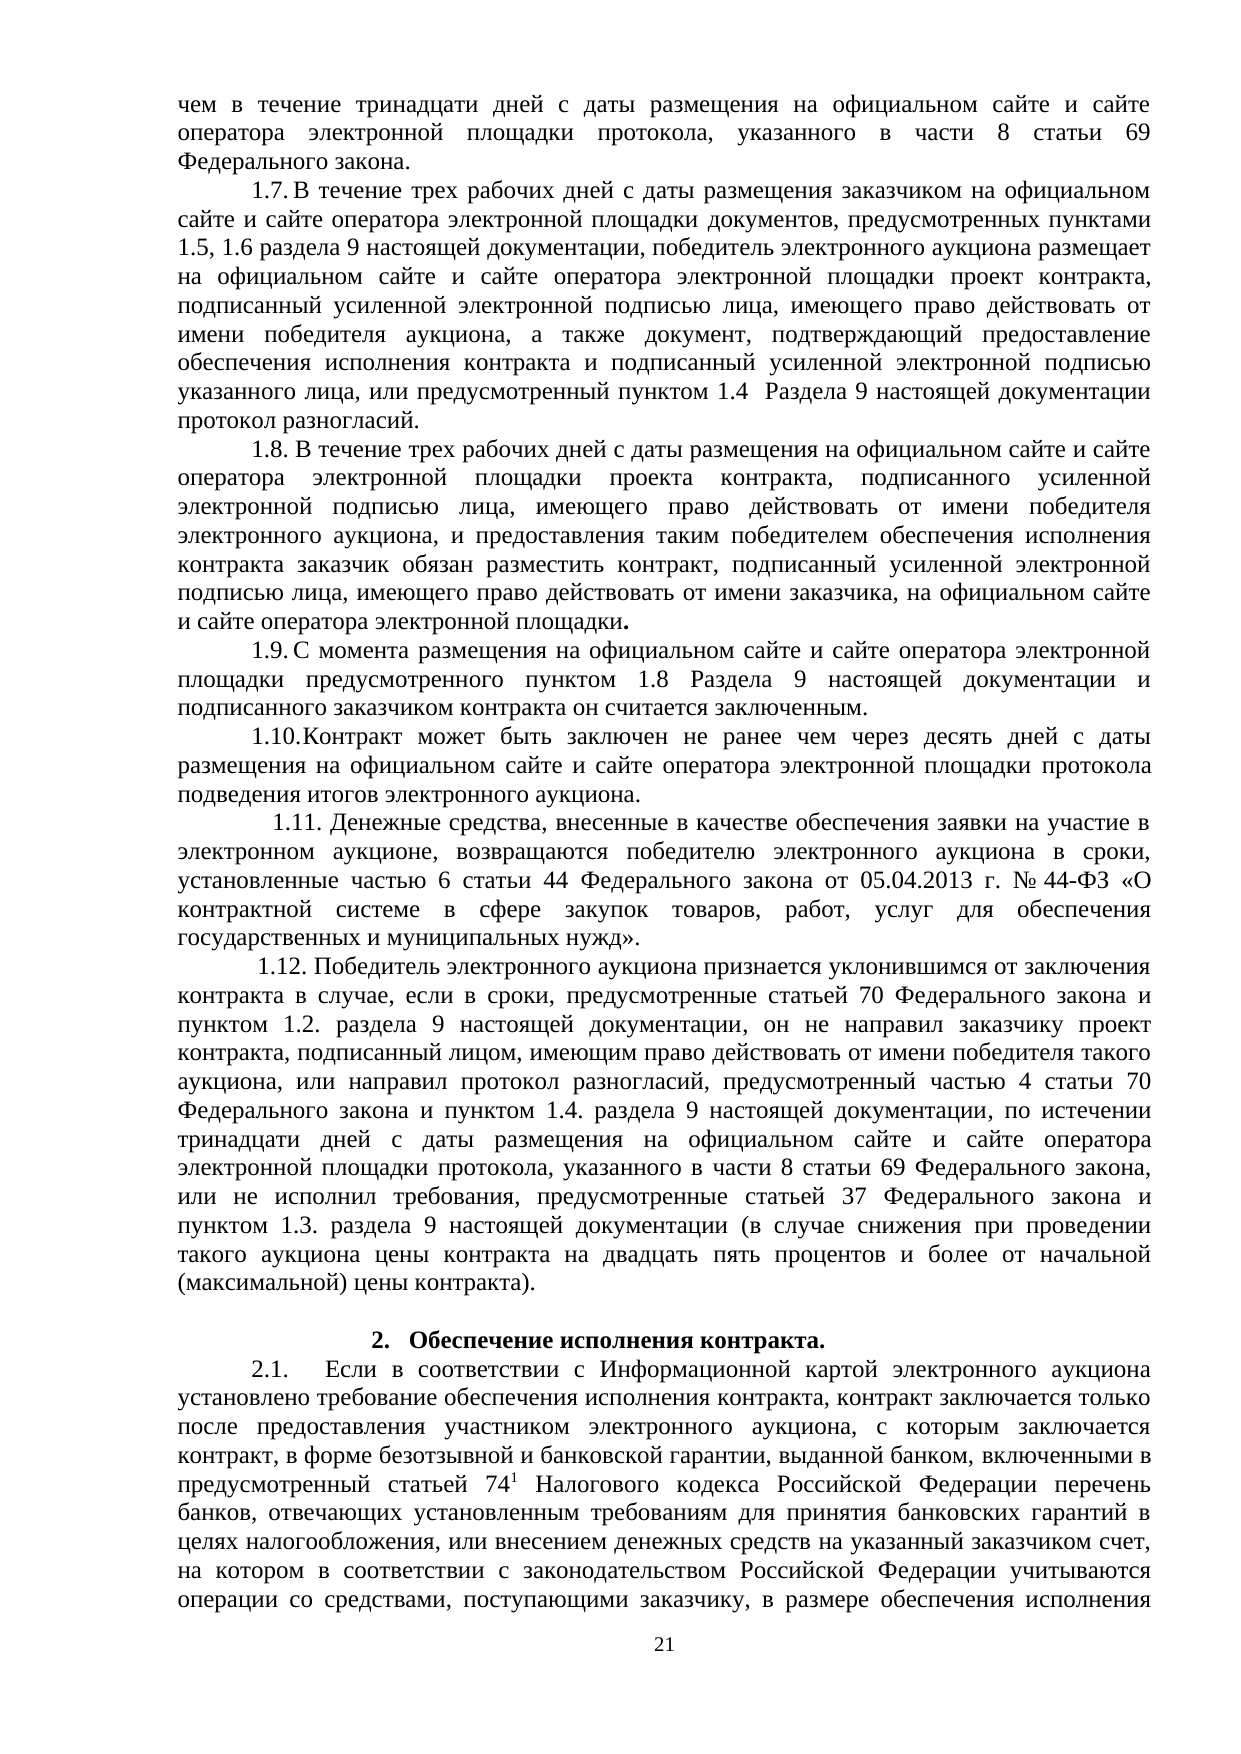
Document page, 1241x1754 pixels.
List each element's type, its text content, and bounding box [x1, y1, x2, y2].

text 1.11. Денежные средства, внесенные в качестве обеспечения заявки на участие в электронном аукционе, возвращаются победителю электронного аукциона в сроки, установленные частью 6 статьи 44 Федерального закона от 05.04.2013 г. № 44-ФЗ «О контрактной системе в сфере закупок товаров, работ, услуг для обеспечения государственных и муниципальных нужд». [177, 807, 1152, 951]
list В течение трех рабочих дней с даты размещения на официальном сайте и сайте оператора электронной площадки проекта контракта, подписанного усиленной электронной подписью лица, имеющего право действовать от имени победителя электронного аукциона, и предоставления таким победителем обеспечения исполнения контракта заказчик обязан разместить контракт, подписанный усиленной электронной подписью лица, имеющего право действовать от имени заказчика, на официальном сайте и сайте оператора электронной площадки. [177, 434, 1152, 635]
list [177, 89, 1152, 175]
subtitle Обеспечение исполнения контракта. [371, 1325, 1152, 1354]
text 1.12. Победитель электронного аукциона признается уклонившимся от заключения контракта в случае, если в сроки, предусмотренные статьей 70 Федерального закона и пунктом 1.2. раздела 9 настоящей документации, он не направил заказчику проект контракта, подписанный лицом, имеющим право действовать от имени победителя такого аукциона, или направил протокол разногласий, предусмотренный частью 4 статьи 70 Федерального закона и пунктом 1.4. раздела 9 настоящей документации, по истечении тринадцати дней с даты размещения на официальном сайте и сайте оператора электронной площадки протокола, указанного в части 8 статьи 69 Федерального закона, или не исполнил требования, предусмотренные статьей 37 Федерального закона и пунктом 1.3. раздела 9 настоящей документации (в случае снижения при проведении такого аукциона цены контракта на двадцать пять процентов и более от начальной (максимальной) цены контракта). [177, 951, 1152, 1296]
list Контракт может быть заключен не ранее чем через десять дней с даты размещения на официальном сайте и сайте оператора электронной площадки протокола подведения итогов электронного аукциона. [177, 721, 1152, 807]
list В течение трех рабочих дней с даты размещения заказчиком на официальном сайте и сайте оператора электронной площадки документов, предусмотренных пунктами 1.5, 1.6 раздела 9 настоящей документации, победитель электронного аукциона размещает на официальном сайте и сайте оператора электронной площадки проект контракта, подписанный усиленной электронной подписью лица, имеющего право действовать от имени победителя аукциона, а также документ, подтверждающий предоставление обеспечения исполнения контракта и подписанный усиленной электронной подписью указанного лица, или предусмотренный пунктом 1.4 Раздела 9 настоящей документации протокол разногласий. [177, 175, 1152, 434]
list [177, 1354, 1152, 1612]
list С момента размещения на официальном сайте и сайте оператора электронной площадки предусмотренного пунктом 1.8 Раздела 9 настоящей документации и подписанного заказчиком контракта он считается заключенным. [177, 635, 1152, 721]
